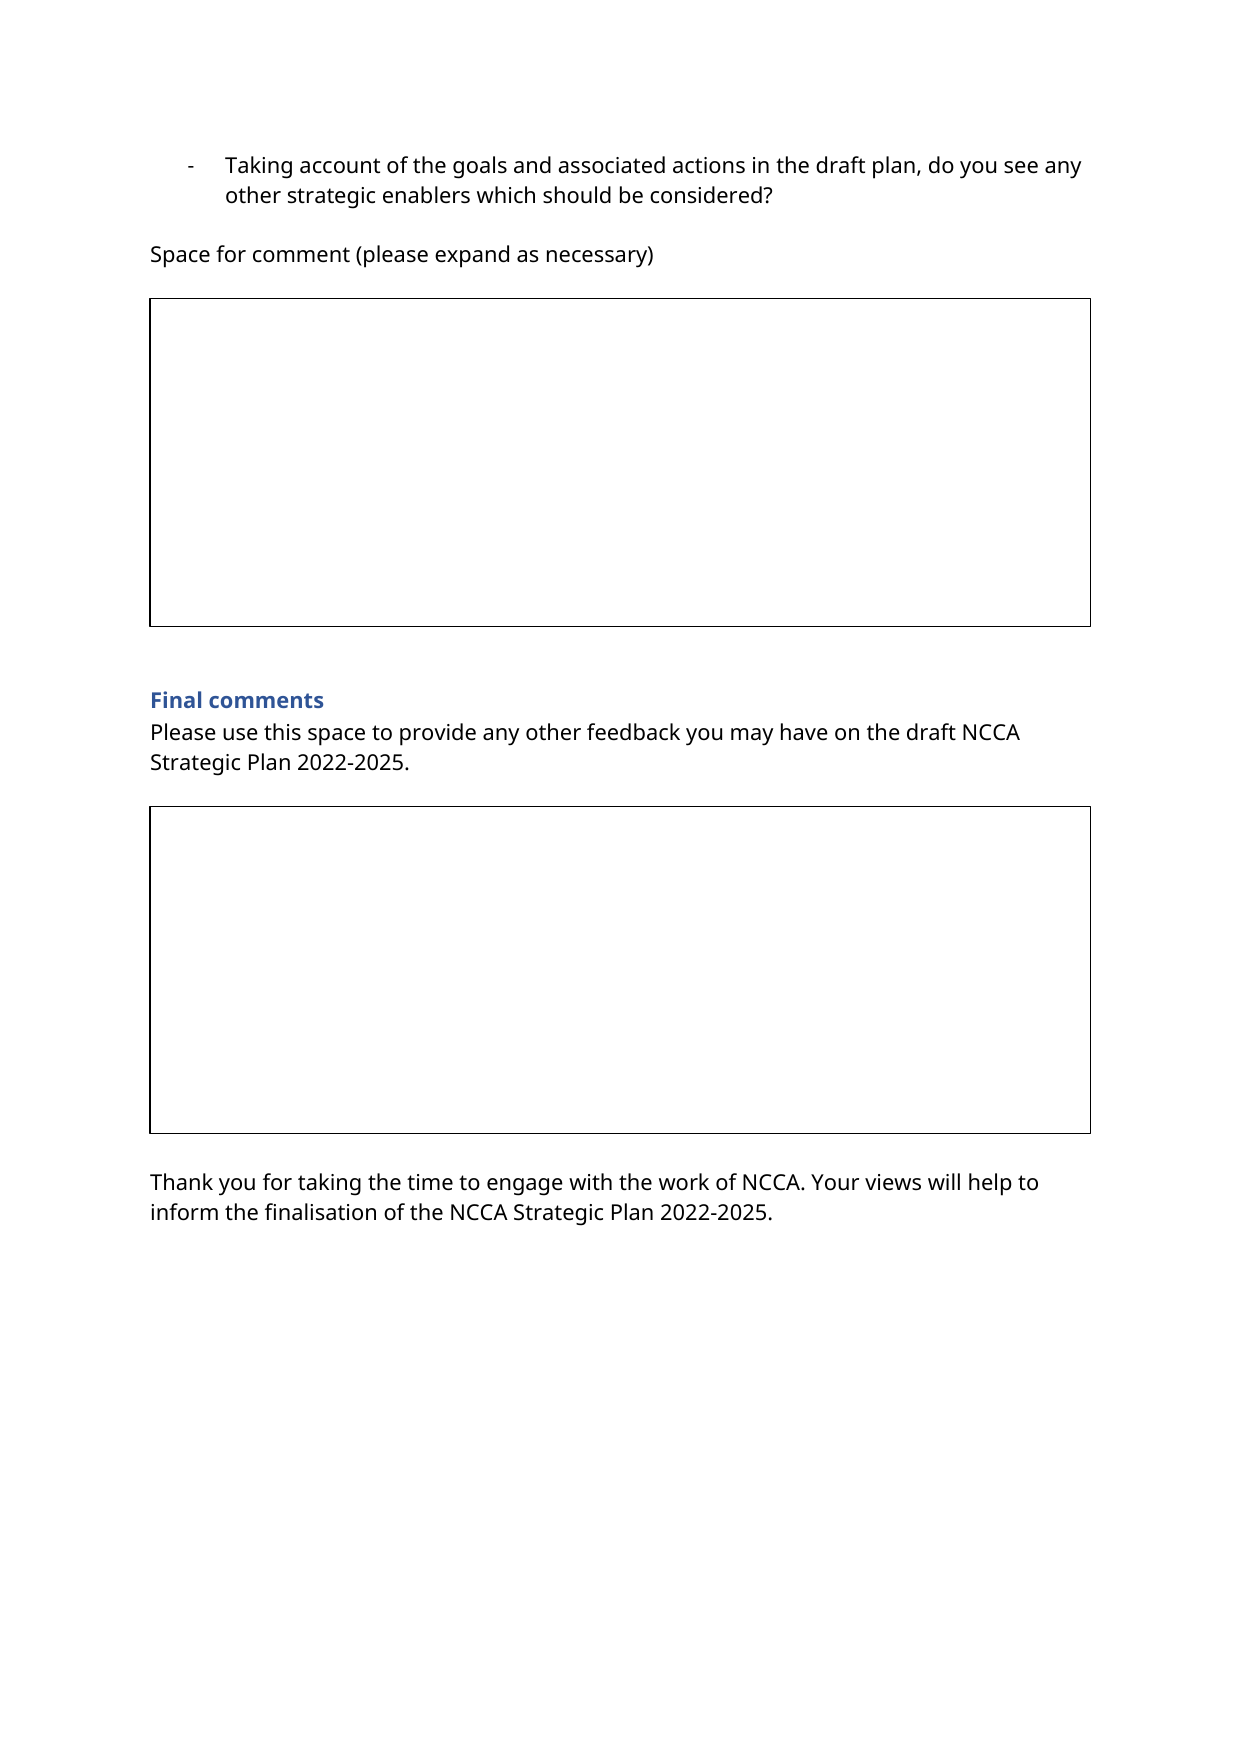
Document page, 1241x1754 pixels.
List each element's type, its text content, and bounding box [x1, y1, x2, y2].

text Thank you for taking the time to engage with the work of NCCA. Your views will help to inform the finalisation of the NCCA Strategic Plan 2022-2025. [150, 1167, 1090, 1227]
list Taking account of the goals and associated actions in the draft plan, do you see any other strategic enablers which should be considered? [187, 150, 1090, 209]
text Space for comment (please expand as necessary) [150, 239, 1090, 269]
subtitle Final comments [150, 685, 1090, 715]
text Please use this space to provide any other feedback you may have on the draft NCCA Strategic Plan 2022-2025. [150, 717, 1090, 777]
